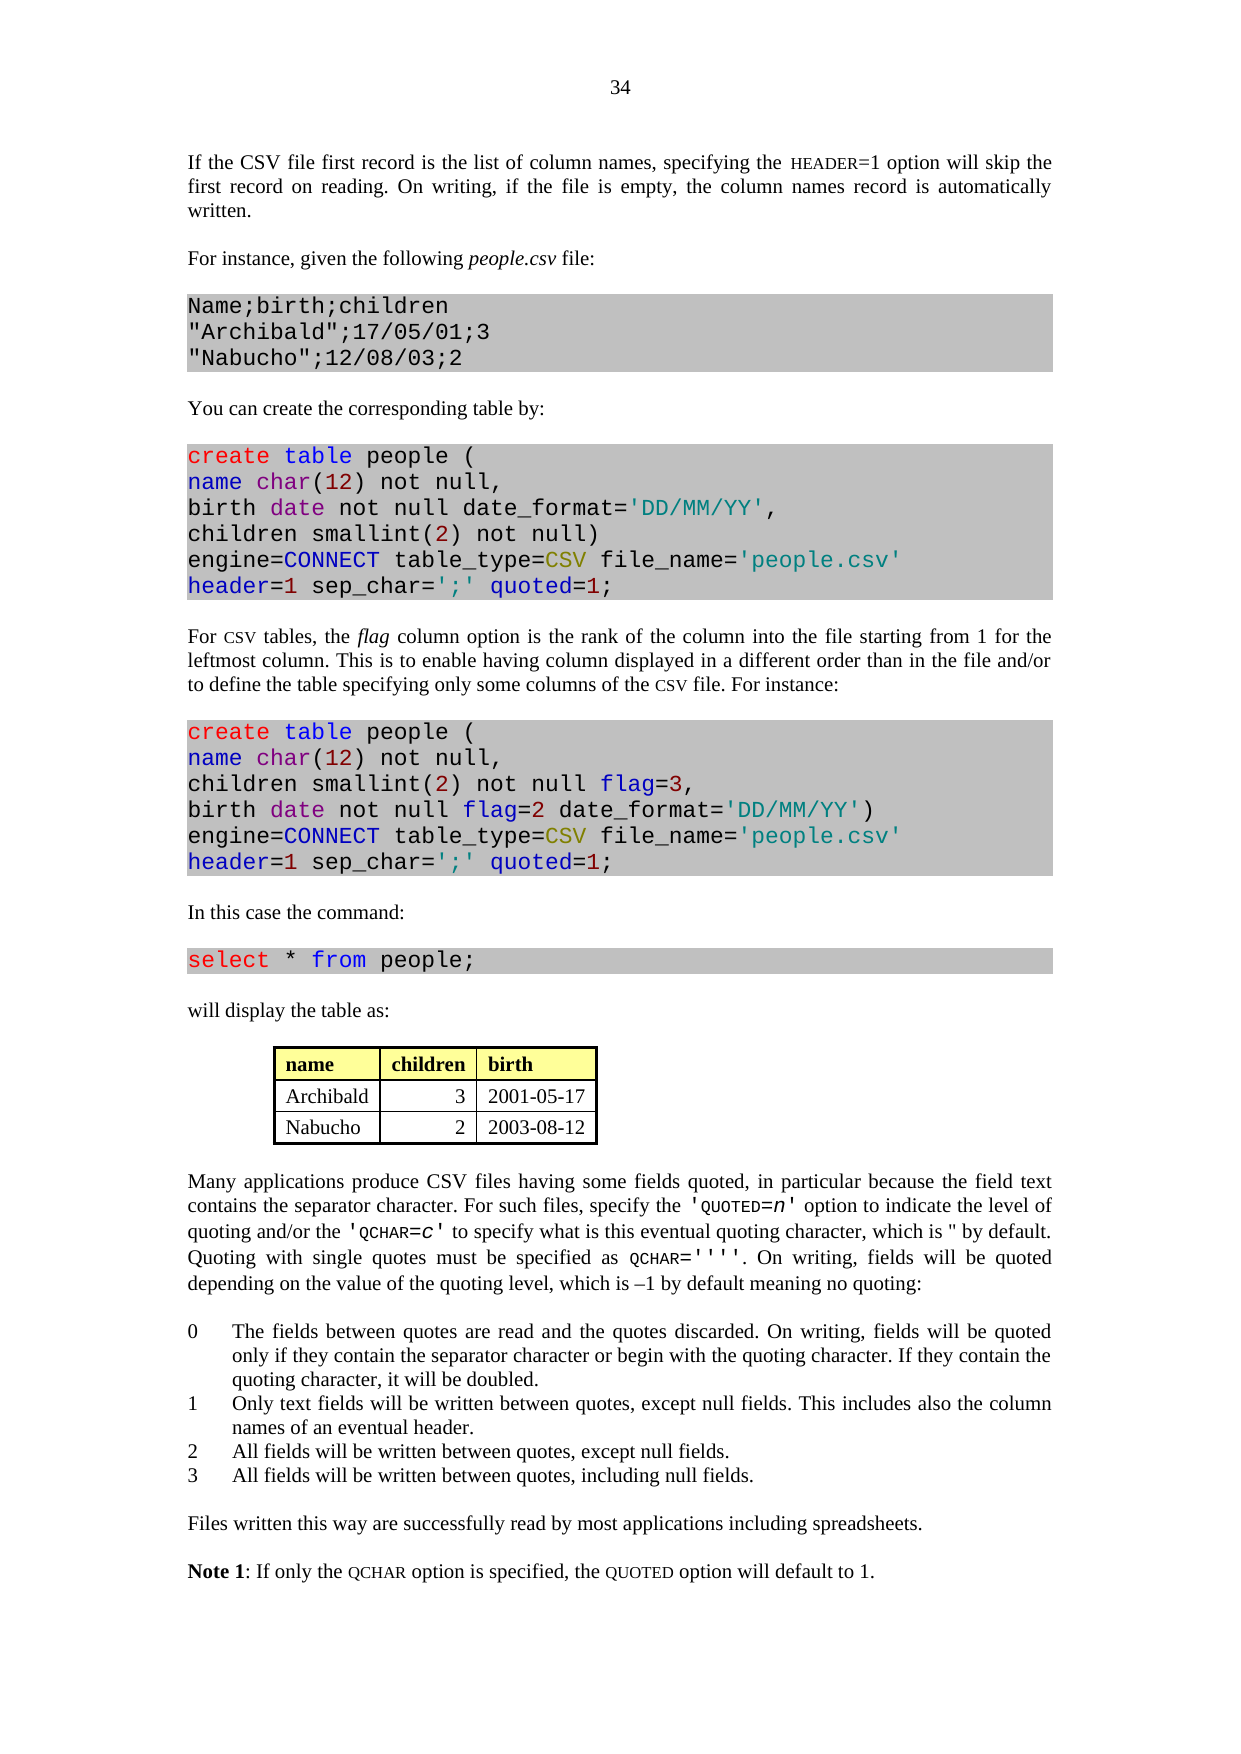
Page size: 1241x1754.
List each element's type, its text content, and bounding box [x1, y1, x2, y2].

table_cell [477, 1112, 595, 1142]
list All fields will be written between quotes, except null fields. [187, 1439, 1053, 1463]
text header=1 sep_char=';' quoted=1; [187, 850, 1053, 876]
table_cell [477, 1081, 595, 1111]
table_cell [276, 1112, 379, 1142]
text children smallint(2) not null) [187, 522, 1053, 548]
text For instance, given the following people.csv file: [187, 246, 1053, 270]
list The fields between quotes are read and the quotes discarded. On writing, fields will be quoted only if they contain the separator character or begin with the quoting character. If they contain the quoting character, it will be doubled. [187, 1319, 1053, 1391]
text For csv tables, the flag column option is the rank of the column into the file starting from 1 for the leftmost column. This is to enable having column displayed in a different order than in the file and/or to define the table specifying only some columns of the csv file. For instance: [187, 624, 1053, 696]
text engine=CONNECT table_type=CSV file_name='people.csv' [187, 824, 1053, 850]
text "Nabucho";12/08/03;2 [187, 346, 1053, 372]
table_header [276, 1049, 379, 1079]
text "Archibald";17/05/01;3 [187, 320, 1053, 346]
text birth date not null flag=2 date_format='DD/MM/YY') [187, 798, 1053, 824]
text children smallint(2) not null flag=3, [187, 772, 1053, 798]
text Files written this way are successfully read by most applications including spreadsheets. [187, 1511, 1053, 1535]
text You can create the corresponding table by: [187, 396, 1053, 420]
text create table people ( [187, 720, 1053, 746]
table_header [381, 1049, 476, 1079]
text Name;birth;children [187, 294, 1053, 320]
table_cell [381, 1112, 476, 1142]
text If the CSV file first record is the list of column names, specifying the header=1 option will skip the first record on reading. On writing, if the file is empty, the column names record is automatically written. [187, 150, 1053, 222]
text Many applications produce CSV files having some fields quoted, in particular because the field text contains the separator character. For such files, specify the 'quoted=n' option to indicate the level of quoting and/or the 'qchar=c' to specify what is this eventual quoting character, which is " by default. Quoting with single quotes must be specified as qchar=''''. On writing, fields will be quoted depending on the value of the quoting level, which is –1 by default meaning no quoting: [187, 1169, 1053, 1295]
text name char(12) not null, [187, 470, 1053, 496]
text create table people ( [187, 444, 1053, 470]
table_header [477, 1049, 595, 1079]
text header=1 sep_char=';' quoted=1; [187, 574, 1053, 600]
text In this case the command: [187, 900, 1053, 924]
text birth date not null date_format='DD/MM/YY', [187, 496, 1053, 522]
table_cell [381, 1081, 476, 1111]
list Only text fields will be written between quotes, except null fields. This includes also the column names of an eventual header. [187, 1391, 1053, 1439]
text will display the table as: [187, 998, 1053, 1022]
text engine=CONNECT table_type=CSV file_name='people.csv' [187, 548, 1053, 574]
list All fields will be written between quotes, including null fields. [187, 1463, 1053, 1487]
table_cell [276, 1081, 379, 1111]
text Note 1: If only the qchar option is specified, the quoted option will default to 1. [187, 1559, 1053, 1583]
text select * from people; [187, 948, 1053, 974]
text name char(12) not null, [187, 746, 1053, 772]
